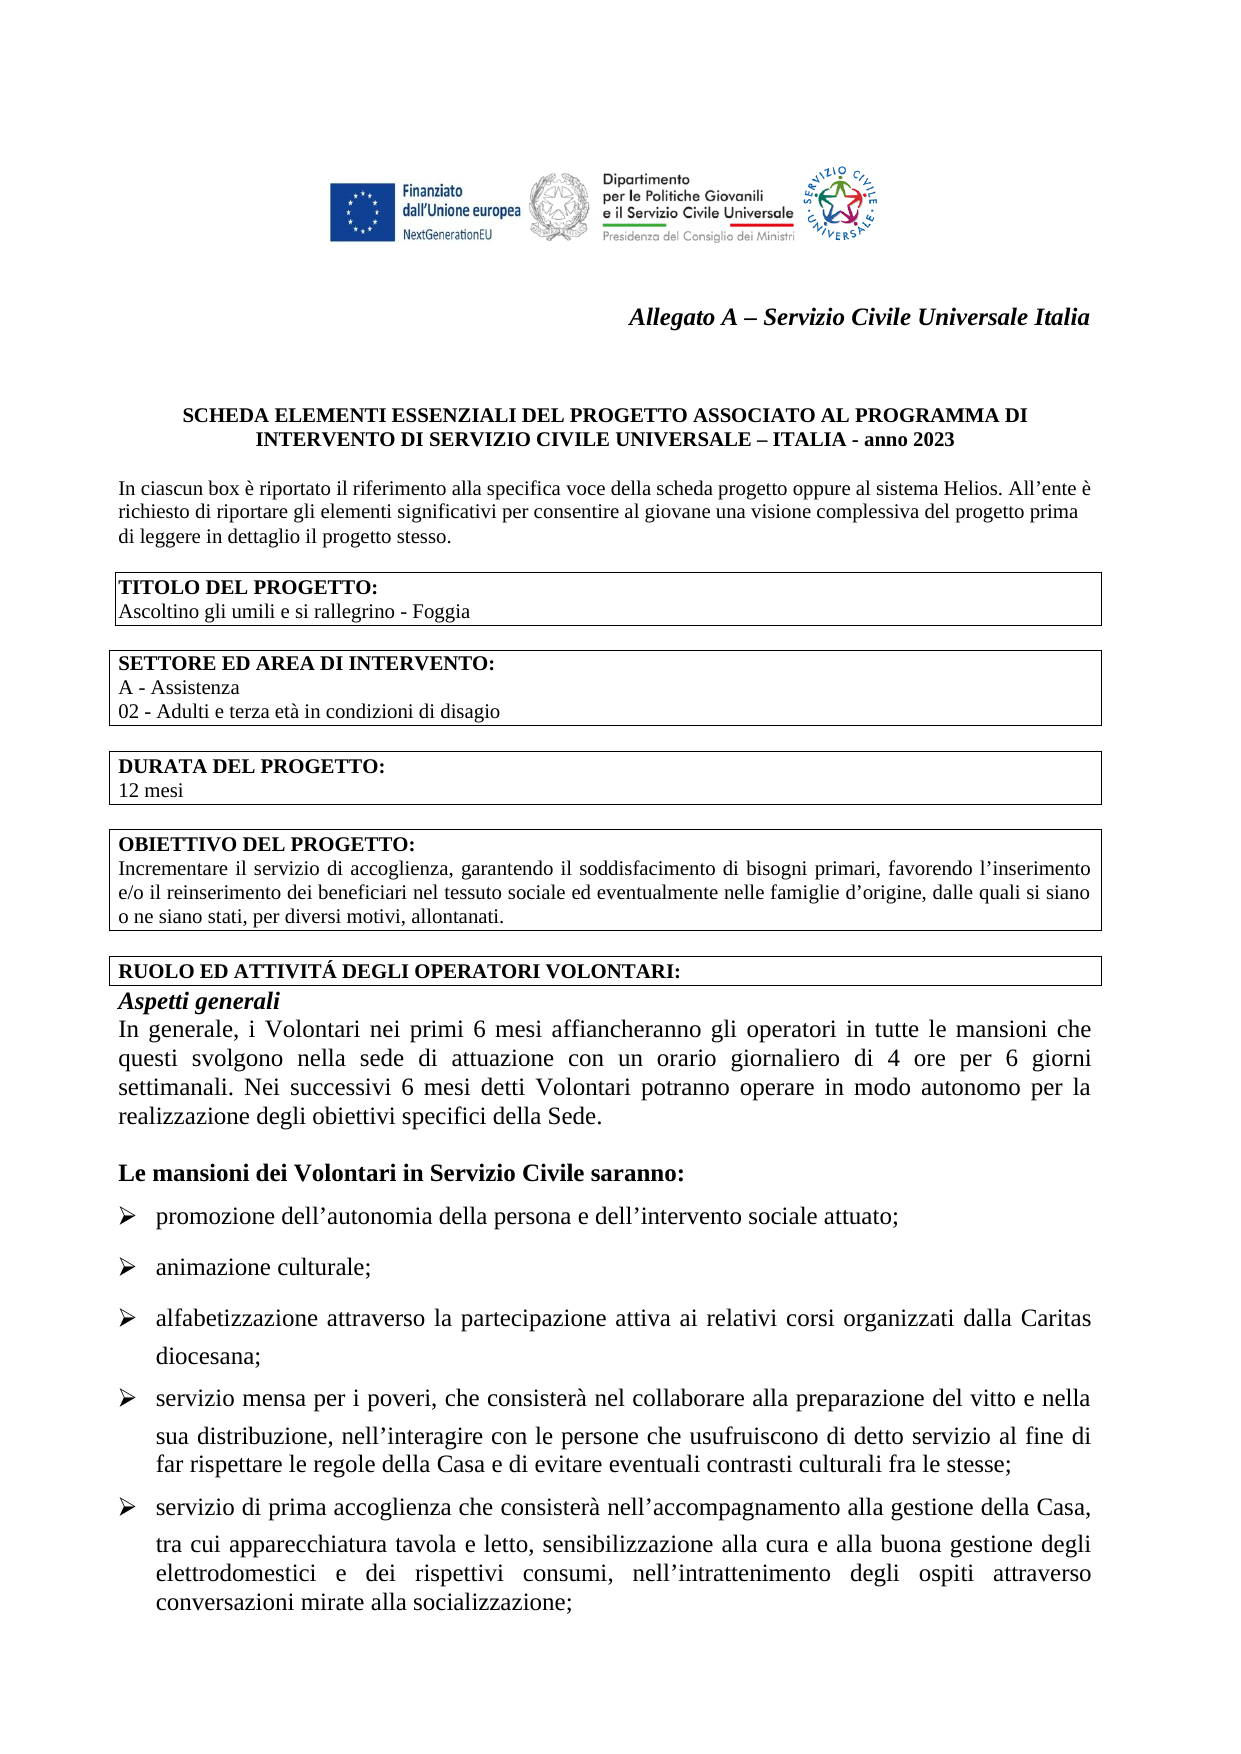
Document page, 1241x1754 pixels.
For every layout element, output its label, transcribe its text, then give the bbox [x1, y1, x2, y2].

text SETTORE ED AREA DI INTERVENTO: [110, 651, 1101, 674]
list servizio di prima accoglienza che consisterà nell’accompagnamento alla gestione della Casa, tra cui apparecchiatura tavola e letto, sensibilizzazione alla cura e alla buona gestione degli elettrodomestici e dei rispettivi consumi, nell’intrattenimento degli ospiti attraverso conversazioni mirate alla socializzazione; [118, 1478, 1092, 1616]
text 12 mesi [110, 774, 1101, 804]
text In ciascun box è riportato il riferimento alla specifica voce della scheda progetto oppure al sistema Helios. All’ente è richiesto di riportare gli elementi significativi per consentire al giovane una visione complessiva del progetto prima di leggere in dettaglio il progetto stesso. [118, 475, 1092, 548]
text Le mansioni dei Volontari in Servizio Civile saranno: [118, 1158, 1092, 1187]
text Allegato A – Servizio Civile Universale Italia [118, 302, 1092, 331]
text In generale, i Volontari nei primi 6 mesi affiancheranno gli operatori in tutte le mansioni che questi svolgono nella sede di attuazione con un orario giornaliero di 4 ore per 6 giorni settimanali. Nei successivi 6 mesi detti Volontari potranno operare in modo autonomo per la realizzazione degli obiettivi specifici della Sede. [118, 1014, 1092, 1129]
text A - Assistenza 02 - Adulti e terza età in condizioni di disagio [110, 674, 1101, 725]
text TITOLO DEL PROGETTO: [116, 573, 1101, 596]
picture [327, 160, 883, 245]
list servizio mensa per i poveri, che consisterà nel collaborare alla preparazione del vitto e nella sua distribuzione, nell’interagire con le persone che usufruiscono di detto servizio al fine di far rispettare le regole della Casa e di evitare eventuali contrasti culturali fra le stesse; [118, 1369, 1092, 1478]
list animazione culturale; [118, 1238, 1092, 1289]
text Incrementare il servizio di accoglienza, garantendo il soddisfacimento di bisogni primari, favorendo l’inserimento e/o il reinserimento dei beneficiari nel tessuto sociale ed eventualmente nelle famiglie d’origine, dalle quali si siano o ne siano stati, per diversi motivi, allontanati. [110, 853, 1101, 930]
text DURATA DEL PROGETTO: [110, 752, 1101, 774]
list alfabetizzazione attraverso la partecipazione attiva ai relativi corsi organizzati dalla Caritas diocesana; [118, 1289, 1092, 1369]
text RUOLO ED ATTIVITÁ DEGLI OPERATORI VOLONTARI: [110, 957, 1101, 985]
text Aspetti generali [118, 986, 1092, 1014]
text SCHEDA ELEMENTI ESSENZIALI DEL PROGETTO ASSOCIATO AL PROGRAMMA DI INTERVENTO DI SERVIZIO CIVILE UNIVERSALE – ITALIA - anno 2023 [118, 403, 1092, 451]
list promozione dell’autonomia della persona e dell’intervento sociale attuato; [118, 1187, 1092, 1238]
text Ascoltino gli umili e si rallegrino - Foggia [116, 596, 1101, 625]
text OBIETTIVO DEL PROGETTO: [110, 830, 1101, 853]
